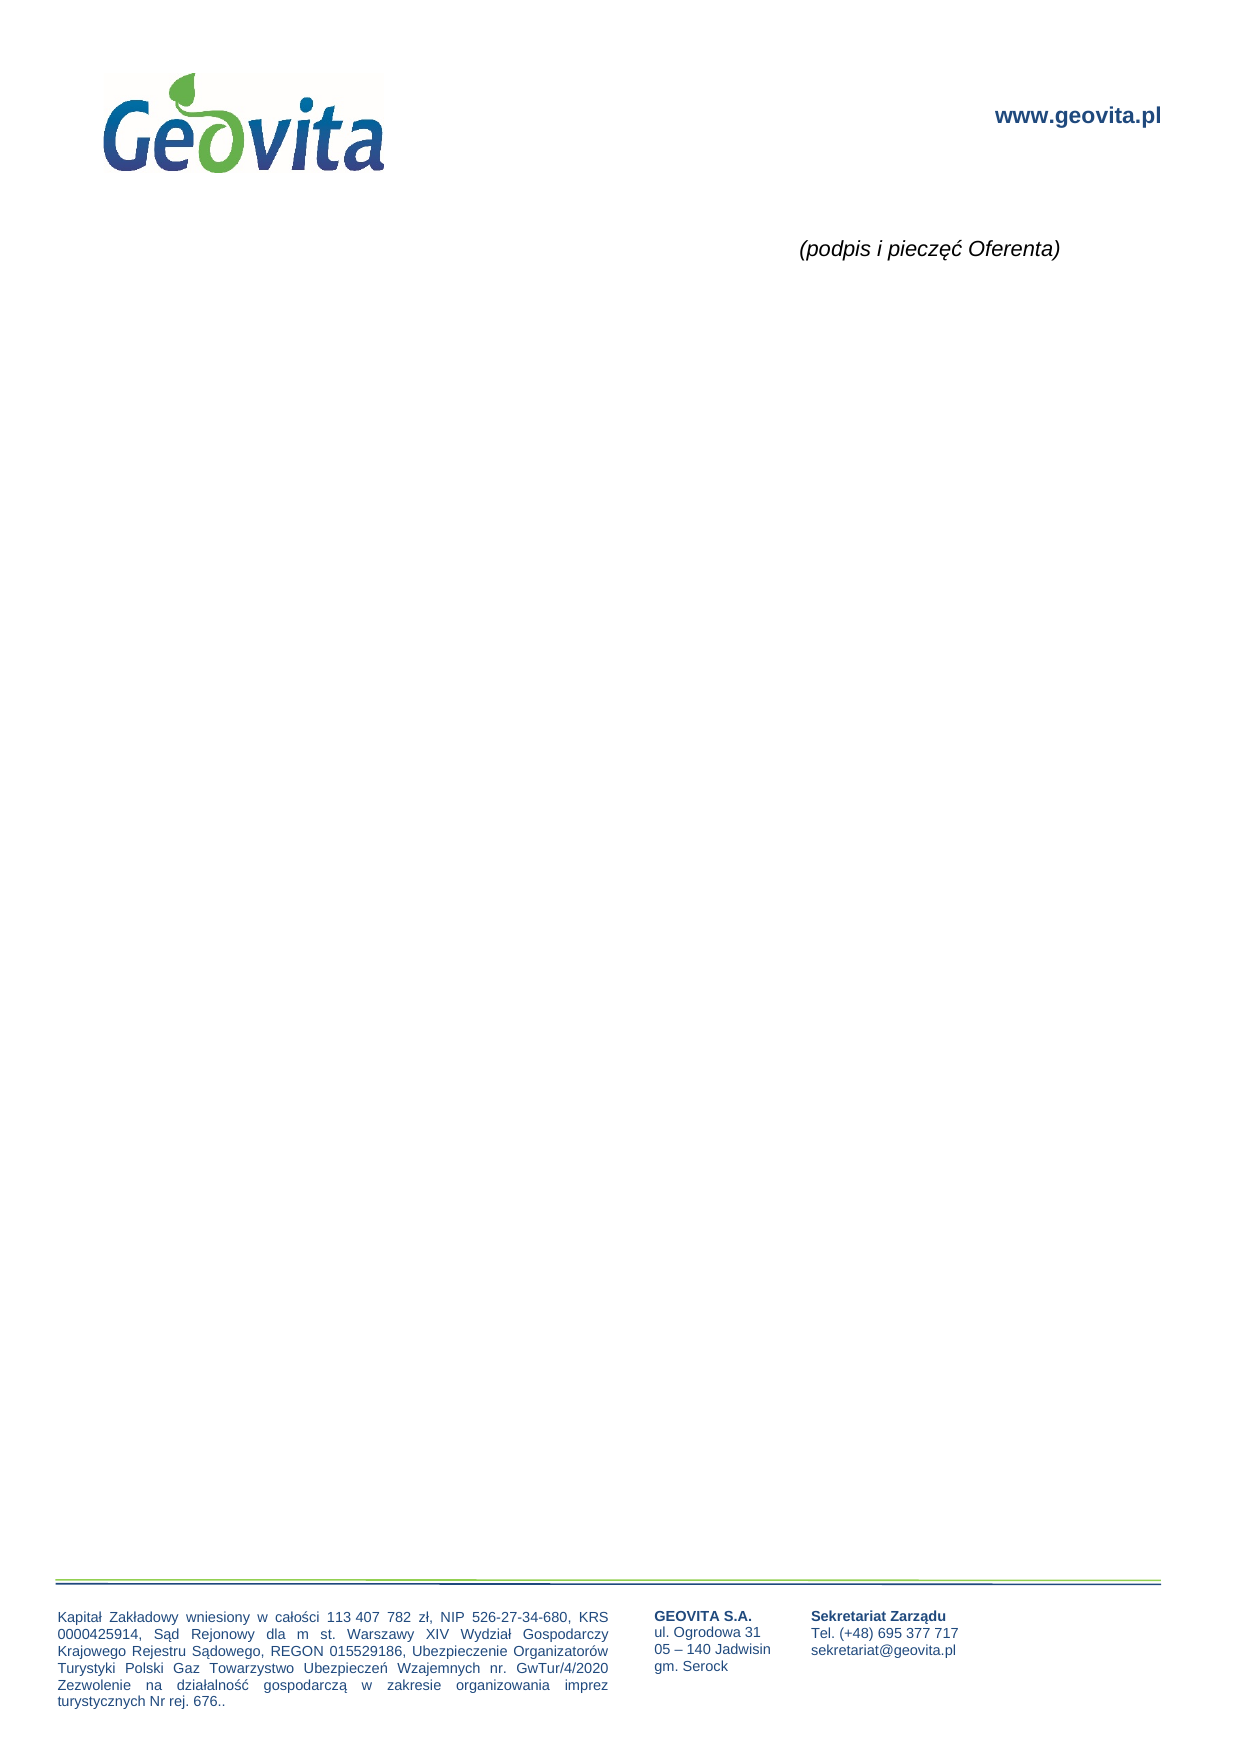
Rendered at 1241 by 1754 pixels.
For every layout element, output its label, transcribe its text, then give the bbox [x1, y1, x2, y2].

text (podpis i pieczęć Oferenta) [693, 236, 1093, 303]
picture [103, 73, 384, 173]
